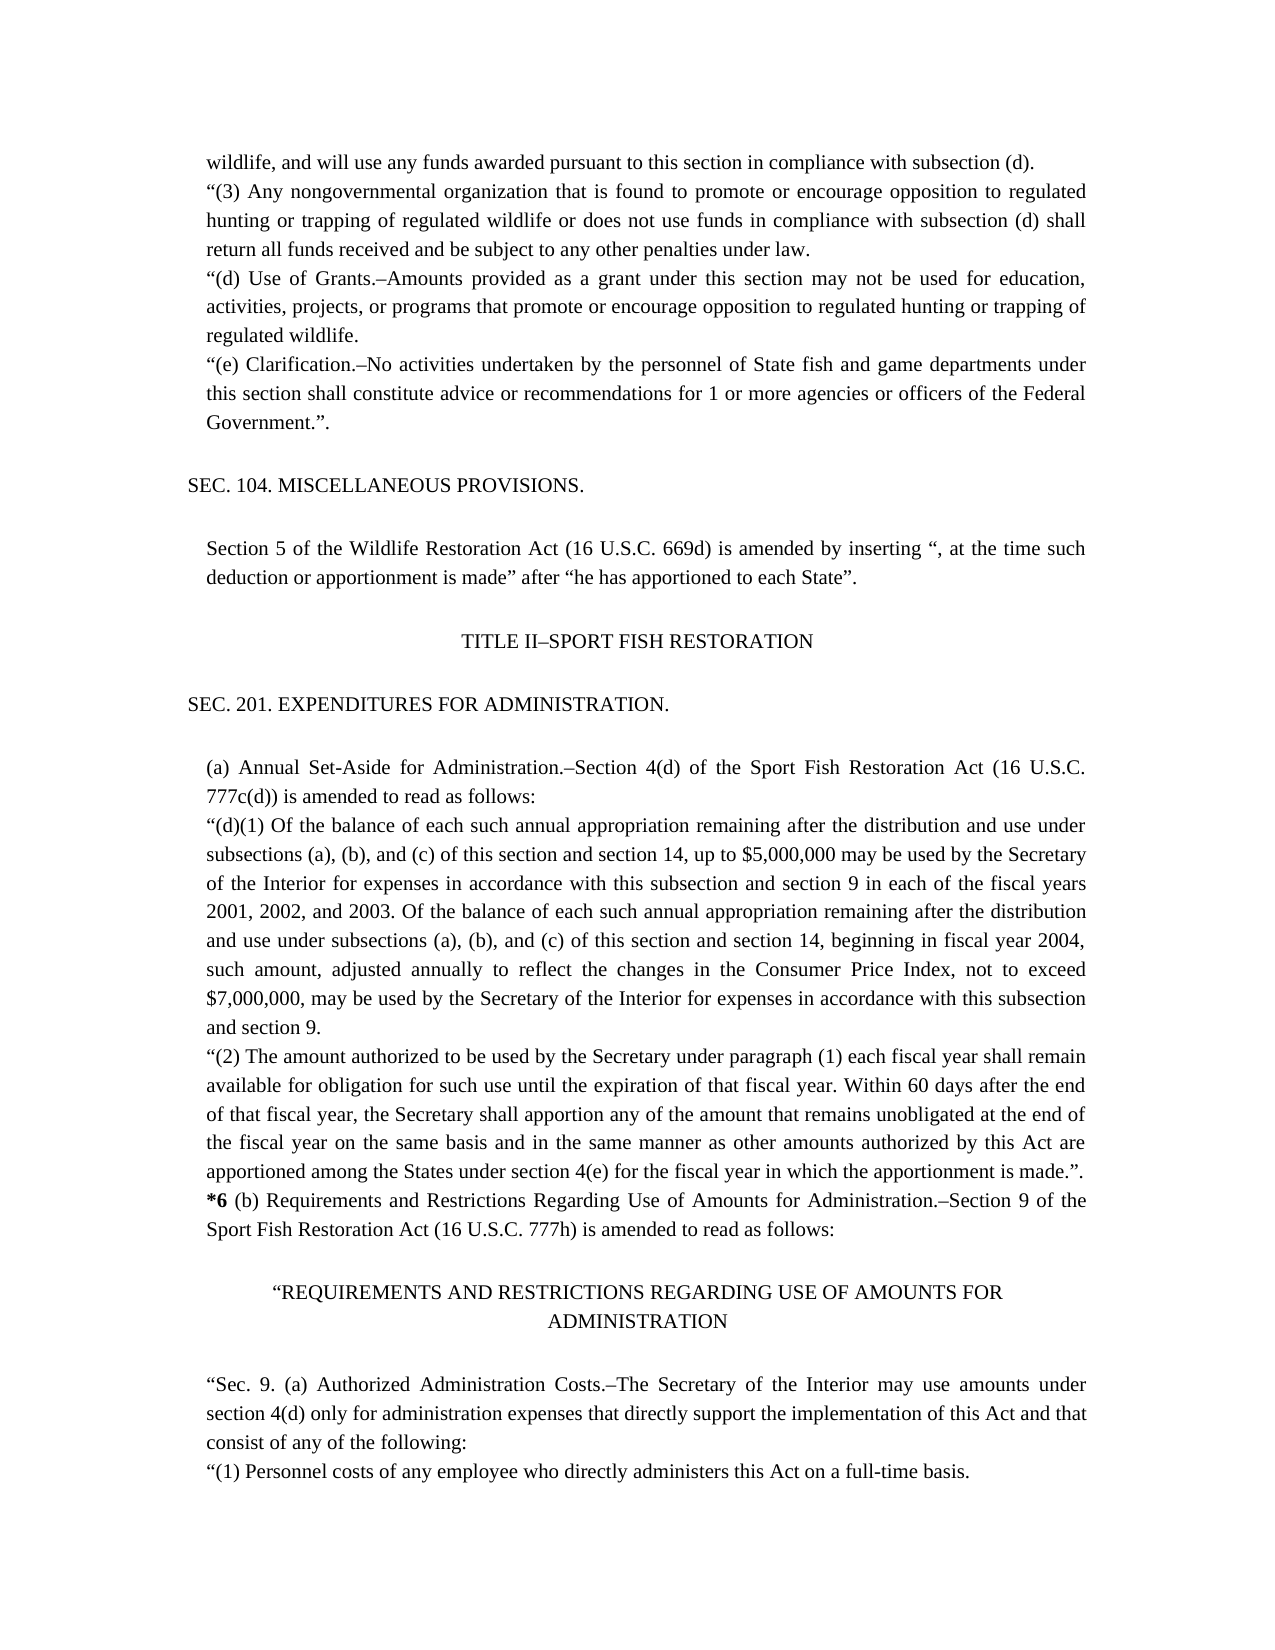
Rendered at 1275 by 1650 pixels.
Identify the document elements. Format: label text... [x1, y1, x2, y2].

text “(2) The amount authorized to be used by the Secretary under paragraph (1) each fiscal year shall remain available for obligation for such use until the expiration of that fiscal year. Within 60 days after the end of that fiscal year, the Secretary shall apportion any of the amount that remains unobligated at the end of the fiscal year on the same basis and in the same manner as other amounts authorized by this Act are apportioned among the States under section 4(e) for the fiscal year in which the apportionment is made.”. [206, 1044, 1087, 1183]
text “REQUIREMENTS AND RESTRICTIONS REGARDING USE OF AMOUNTS FOR ADMINISTRATION [187, 1280, 1087, 1333]
text “(d)(1) Of the balance of each such annual appropriation remaining after the distribution and use under subsections (a), (b), and (c) of this section and section 14, up to $5,000,000 may be used by the Secretary of the Interior for expenses in accordance with this subsection and section 9 in each of the fiscal years 2001, 2002, and 2003. Of the balance of each such annual appropriation remaining after the distribution and use under subsections (a), (b), and (c) of this section and section 14, beginning in fiscal year 2004, such amount, adjusted annually to reflect the changes in the Consumer Price Index, not to exceed $7,000,000, may be used by the Secretary of the Interior for expenses in accordance with this subsection and section 9. [206, 813, 1087, 1039]
text “(1) Personnel costs of any employee who directly administers this Act on a full-time basis. [206, 1459, 1087, 1483]
text TITLE II–SPORT FISH RESTORATION [187, 628, 1087, 653]
text “(3) Any nongovernmental organization that is found to promote or encourage opposition to regulated hunting or trapping of regulated wildlife or does not use funds in compliance with subsection (d) shall return all funds received and be subject to any other penalties under law. [206, 179, 1087, 261]
text “Sec. 9. (a) Authorized Administration Costs.–The Secretary of the Interior may use amounts under section 4(d) only for administration expenses that directly support the implementation of this Act and that consist of any of the following: [206, 1372, 1087, 1454]
text (a) Annual Set-Aside for Administration.–Section 4(d) of the Sport Fish Restoration Act (16 U.S.C. 777c(d)) is amended to read as follows: [206, 755, 1087, 808]
text SEC. 201. EXPENDITURES FOR ADMINISTRATION. [187, 692, 1087, 716]
text *6 (b) Requirements and Restrictions Regarding Use of Amounts for Administration.–Section 9 of the Sport Fish Restoration Act (16 U.S.C. 777h) is amended to read as follows: [206, 1188, 1087, 1241]
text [206, 150, 1087, 174]
text “(e) Clarification.–No activities undertaken by the personnel of State fish and game departments under this section shall constitute advice or recommendations for 1 or more agencies or officers of the Federal Government.”. [206, 352, 1087, 434]
text SEC. 104. MISCELLANEOUS PROVISIONS. [187, 473, 1087, 497]
text “(d) Use of Grants.–Amounts provided as a grant under this section may not be used for education, activities, projects, or programs that promote or encourage opposition to regulated hunting or trapping of regulated wildlife. [206, 265, 1087, 347]
text Section 5 of the Wildlife Restoration Act (16 U.S.C. 669d) is amended by inserting “, at the time such deduction or apportionment is made” after “he has apportioned to each State”. [206, 536, 1087, 589]
